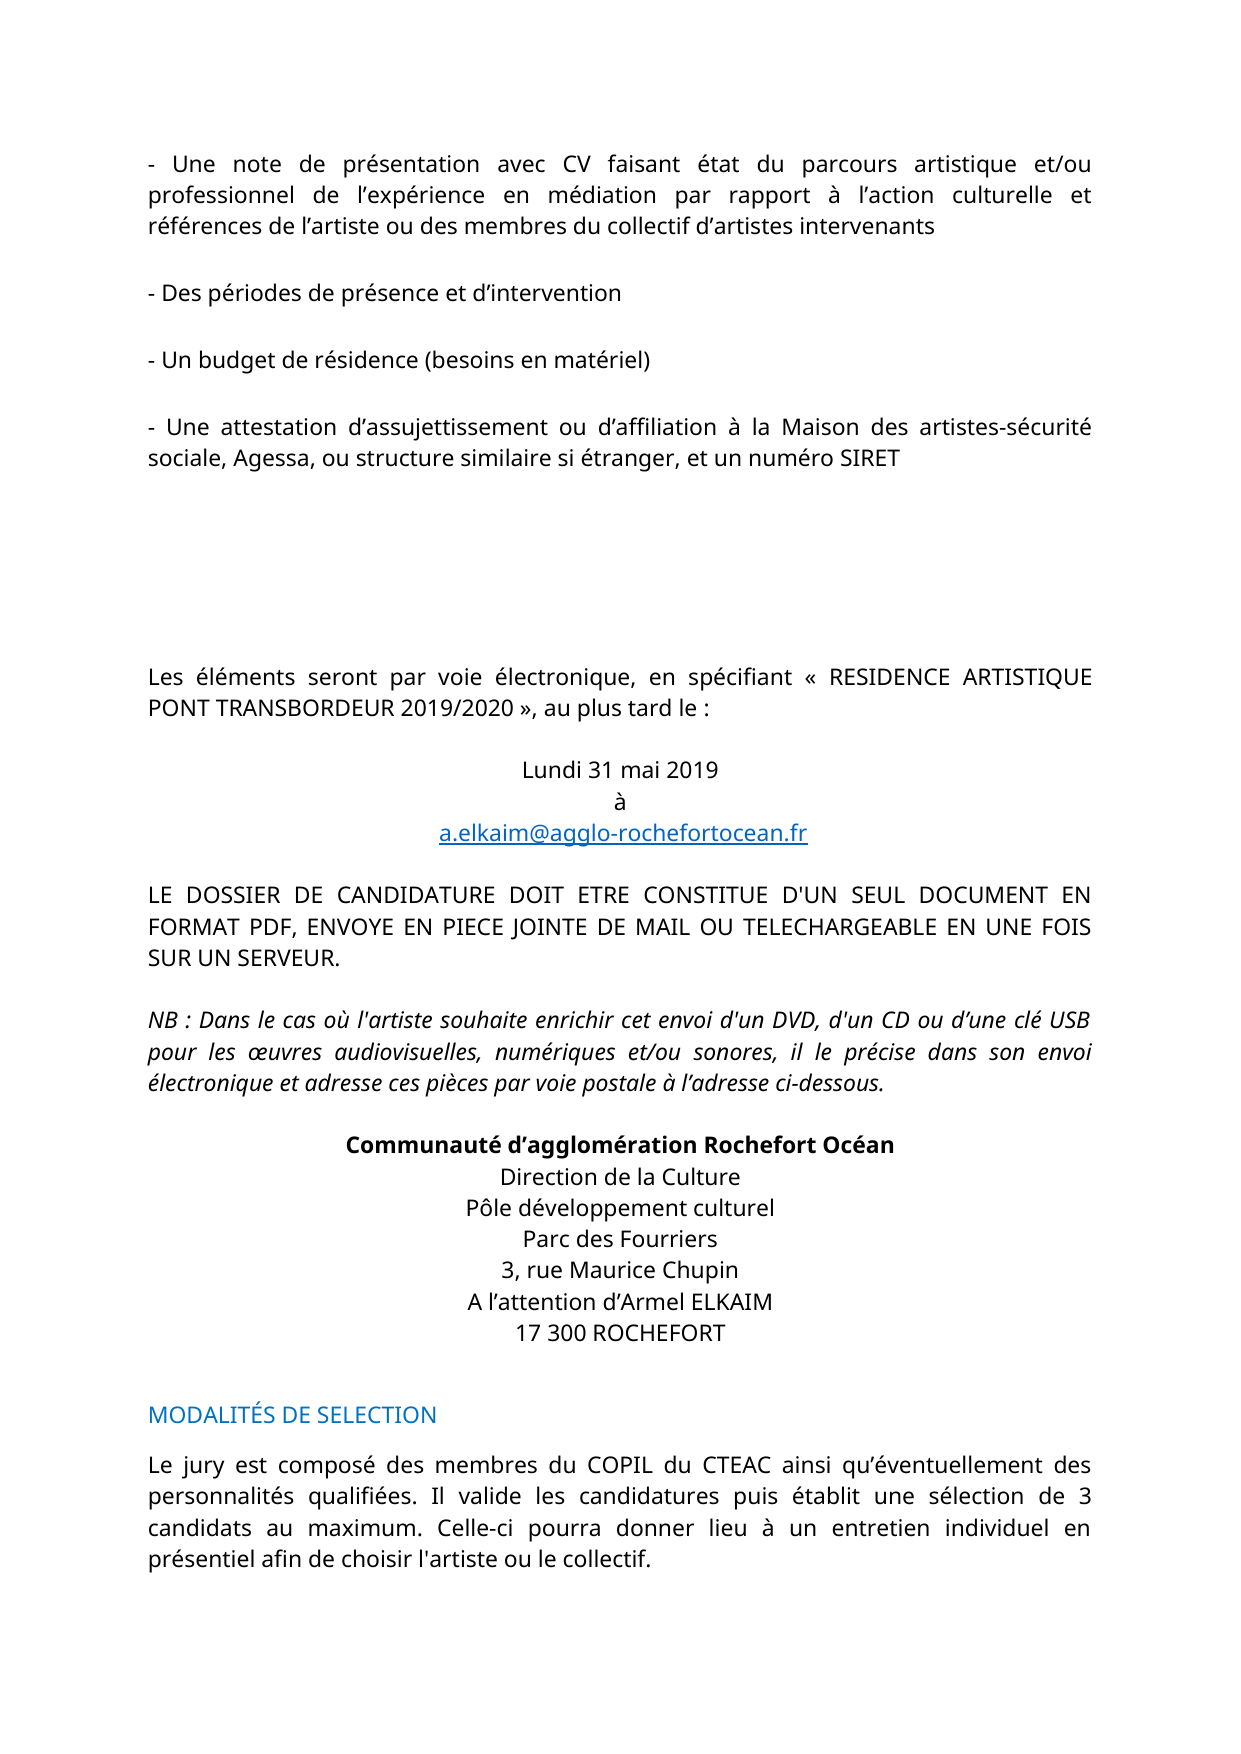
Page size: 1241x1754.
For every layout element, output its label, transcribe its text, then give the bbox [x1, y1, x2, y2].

text Pôle développement culturel [148, 1192, 1093, 1223]
text Lundi 31 mai 2019 [148, 754, 1093, 786]
text - Des périodes de présence et d’intervention [148, 277, 1093, 308]
text Les éléments seront par voie électronique, en spécifiant « RESIDENCE ARTISTIQUE PONT TRANSBORDEUR 2019/2020 », au plus tard le : [148, 661, 1093, 723]
text Communauté d’agglomération Rochefort Océan [148, 1129, 1093, 1161]
text Parc des Fourriers [148, 1223, 1093, 1254]
text Le jury est composé des membres du COPIL du CTEAC ainsi qu’éventuellement des personnalités qualifiées. Il valide les candidatures puis établit une sélection de 3 candidats au maximum. Celle-ci pourra donner lieu à un entretien individuel en présentiel afin de choisir l'artiste ou le collectif. [148, 1449, 1093, 1574]
text - Une attestation d’assujettissement ou d’affiliation à la Maison des artistes-sécurité sociale, Agessa, ou structure similaire si étranger, et un numéro SIRET [148, 411, 1093, 473]
text a.elkaim@agglo-rochefortocean.fr [148, 817, 1093, 848]
text Direction de la Culture [148, 1161, 1093, 1192]
text - Un budget de résidence (besoins en matériel) [148, 344, 1093, 375]
text LE DOSSIER DE CANDIDATURE DOIT ETRE CONSTITUE D'UN SEUL DOCUMENT EN FORMAT PDF, ENVOYE EN PIECE JOINTE DE MAIL OU TELECHARGEABLE EN UNE FOIS SUR UN SERVEUR. [148, 879, 1093, 973]
text à [148, 786, 1093, 817]
text - Une note de présentation avec CV faisant état du parcours artistique et/ou professionnel de l’expérience en médiation par rapport à l’action culturelle et références de l’artiste ou des membres du collectif d’artistes intervenants [148, 148, 1093, 241]
text 17 300 ROCHEFORT [148, 1317, 1093, 1348]
text NB : Dans le cas où l'artiste souhaite enrichir cet envoi d'un DVD, d'un CD ou d’une clé USB pour les œuvres audiovisuelles, numériques et/ou sonores, il le précise dans son envoi électronique et adresse ces pièces par voie postale à l’adresse ci-dessous. [148, 1004, 1093, 1098]
text A l’attention d’Armel ELKAIM [148, 1286, 1093, 1317]
text MODALITÉS DE SELECTION [148, 1399, 1093, 1430]
text 3, rue Maurice Chupin [148, 1254, 1093, 1286]
